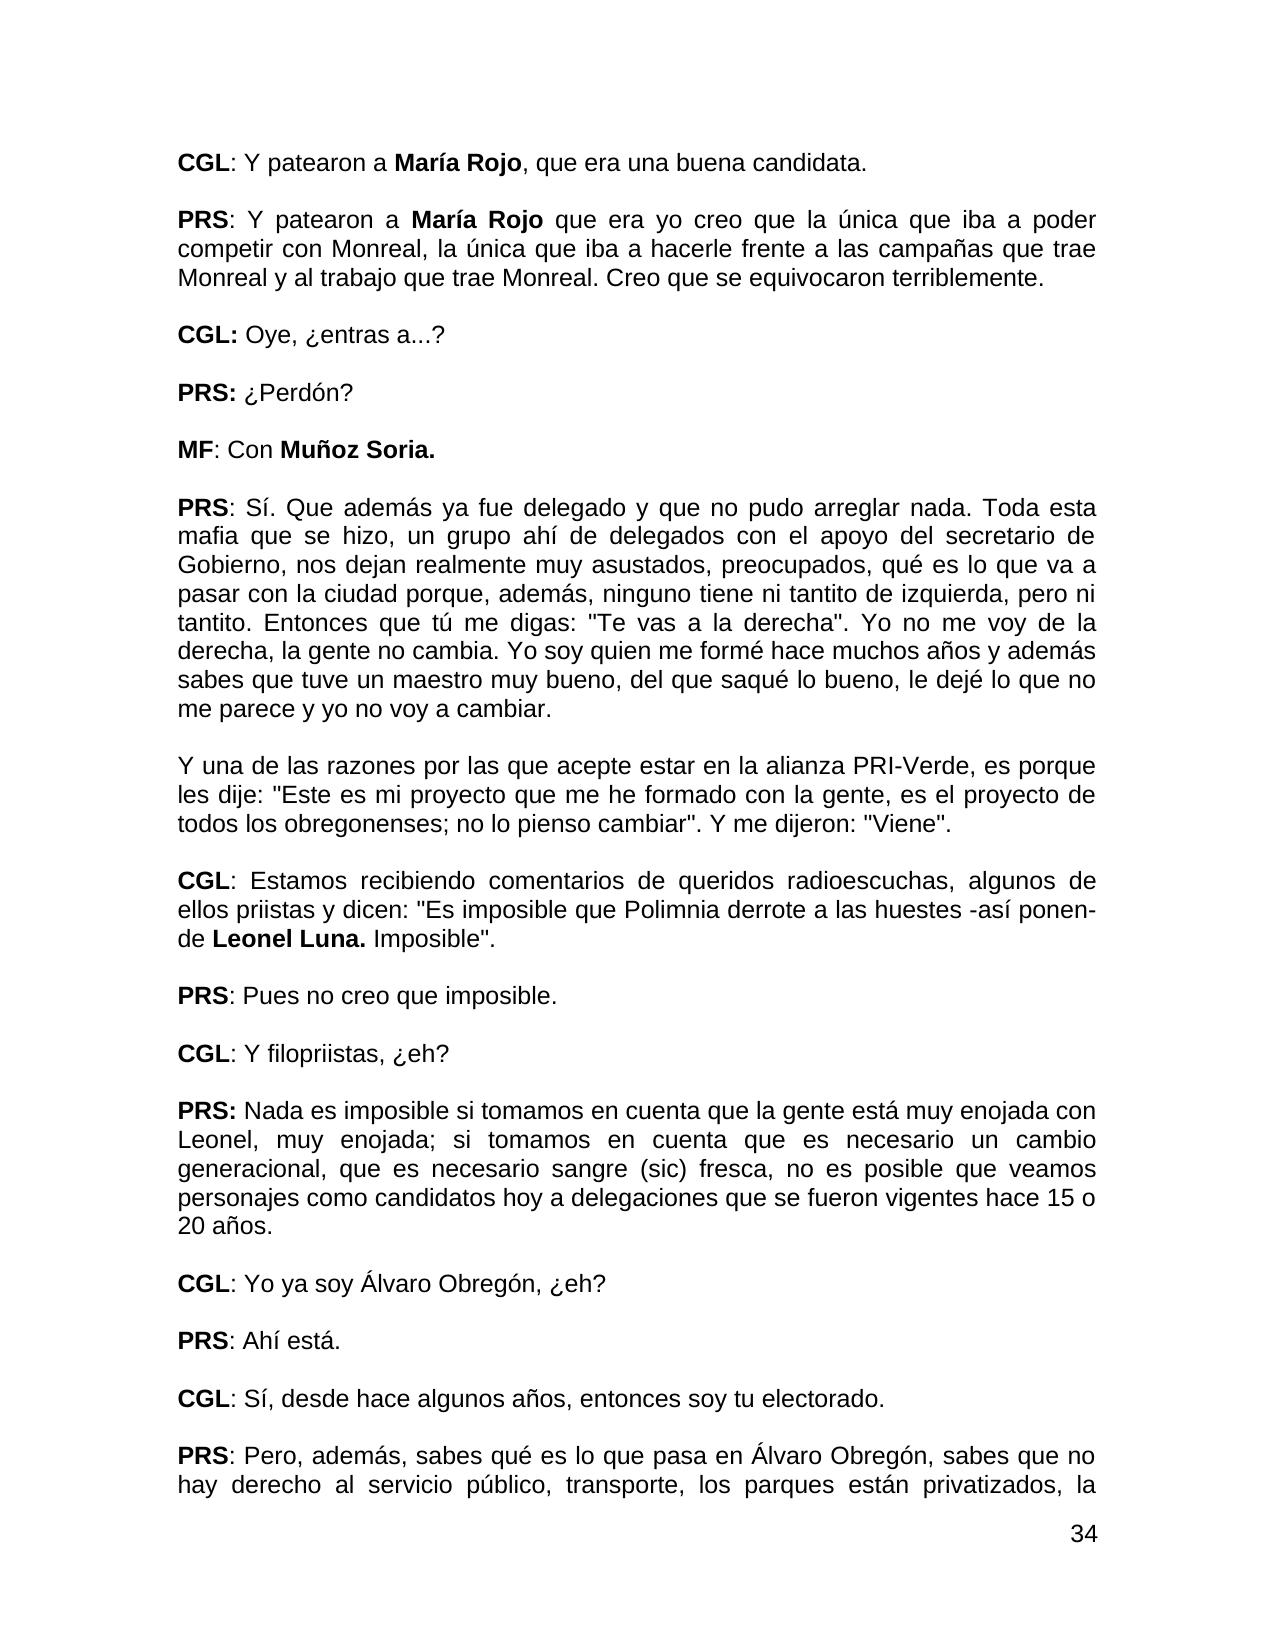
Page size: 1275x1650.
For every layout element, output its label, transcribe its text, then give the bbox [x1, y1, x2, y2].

text CGL: Y patearon a María Rojo, que era una buena candidata. [177, 148, 1098, 176]
text PRS: ¿Perdón? [177, 378, 1098, 406]
text CGL: Yo ya soy Álvaro Obregón, ¿eh? [177, 1269, 1098, 1298]
text PRS: Sí. Que además ya fue delegado y que no pudo arreglar nada. Toda esta mafia que se hizo, un grupo ahí de delegados con el apoyo del secretario de Gobierno, nos dejan realmente muy asustados, preocupados, qué es lo que va a pasar con la ciudad porque, además, ninguno tiene ni tantito de izquierda, pero ni tantito. Entonces que tú me digas: "Te vas a la derecha". Yo no me voy de la derecha, la gente no cambia. Yo soy quien me formé hace muchos años y además sabes que tuve un maestro muy bueno, del que saqué lo bueno, le dejé lo que no me parece y yo no voy a cambiar. [177, 493, 1098, 723]
text Y una de las razones por las que acepte estar en la alianza PRI-Verde, es porque les dije: "Este es mi proyecto que me he formado con la gente, es el proyecto de todos los obregonenses; no lo pienso cambiar". Y me dijeron: "Viene". [177, 751, 1098, 838]
text PRS: Y patearon a María Rojo que era yo creo que la única que iba a poder competir con Monreal, la única que iba a hacerle frente a las campañas que trae Monreal y al trabajo que trae Monreal. Creo que se equivocaron terriblemente. [177, 205, 1098, 291]
text CGL: Y filopriistas, ¿eh? [177, 1039, 1098, 1068]
text PRS: Ahí está. [177, 1326, 1098, 1355]
text PRS: Nada es imposible si tomamos en cuenta que la gente está muy enojada con Leonel, muy enojada; si tomamos en cuenta que es necesario un cambio generacional, que es necesario sangre (sic) fresca, no es posible que veamos personajes como candidatos hoy a delegaciones que se fueron vigentes hace 15 o 20 años. [177, 1096, 1098, 1240]
text CGL: Sí, desde hace algunos años, entonces soy tu electorado. [177, 1384, 1098, 1413]
text CGL: Oye, ¿entras a...? [177, 320, 1098, 349]
text CGL: Estamos recibiendo comentarios de queridos radioescuchas, algunos de ellos priistas y dicen: "Es imposible que Polimnia derrote a las huestes -así ponen- de Leonel Luna. Imposible". [177, 866, 1098, 953]
text MF: Con Muñoz Soria. [177, 435, 1098, 464]
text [177, 1441, 1098, 1499]
text PRS: Pues no creo que imposible. [177, 981, 1098, 1010]
